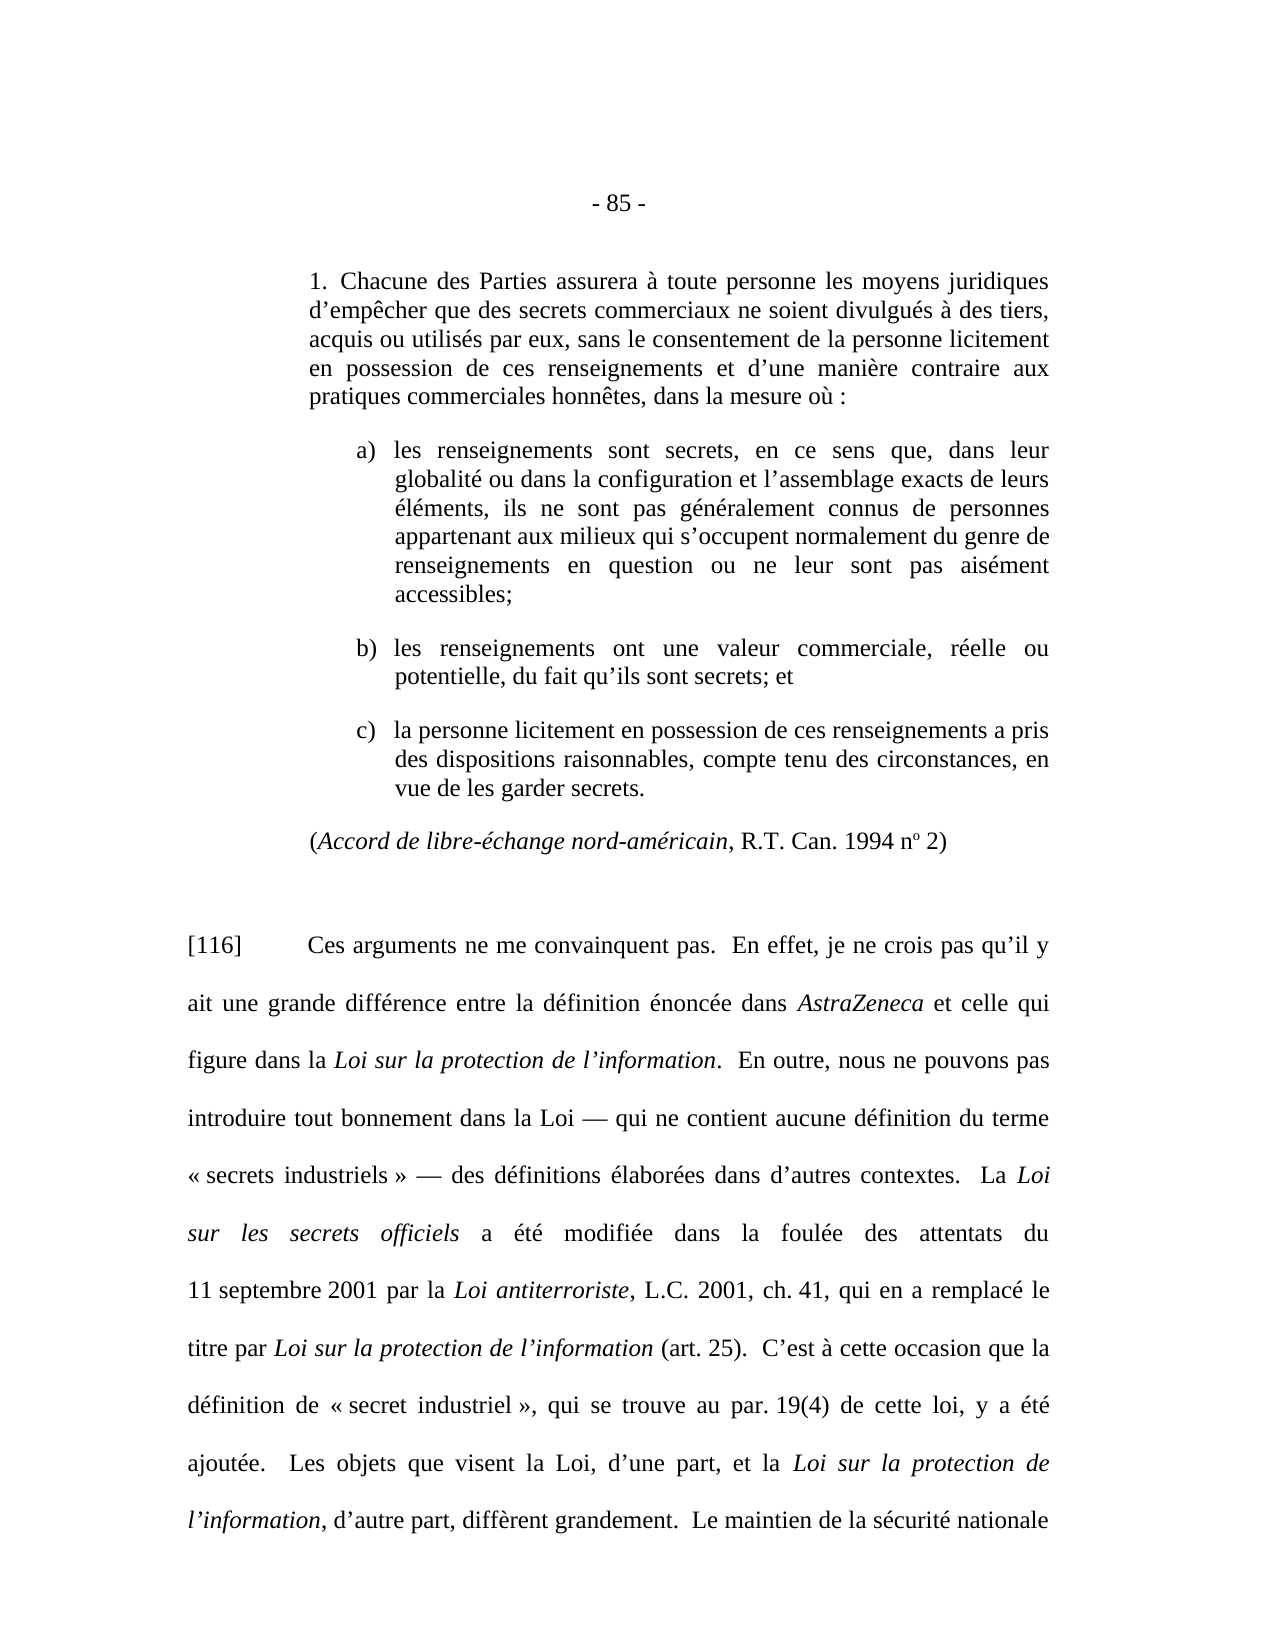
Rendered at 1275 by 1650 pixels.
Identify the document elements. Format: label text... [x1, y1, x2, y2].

text a) les renseignements sont secrets, en ce sens que, dans leur globalité ou dans la configuration et l’assemblage exacts de leurs éléments, ils ne sont pas généralement connus de personnes appartenant aux milieux qui s’occupent normalement du genre de renseignements en question ou ne leur sont pas aisément accessibles; [187, 435, 1050, 608]
text 1. Chacune des Parties assurera à toute personne les moyens juridiques d’empêcher que des secrets commerciaux ne soient divulgués à des tiers, acquis ou utilisés par eux, sans le consentement de la personne licitement en possession de ces renseignements et d’une manière contraire aux pratiques commerciales honnêtes, dans la mesure où : [187, 266, 1050, 410]
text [187, 930, 1050, 1534]
text b) les renseignements ont une valeur commerciale, réelle ou potentielle, du fait qu’ils sont secrets; et [187, 633, 1050, 690]
text (Accord de libre-échange nord-américain, R.T. Can. 1994 no 2) [187, 826, 1050, 855]
text c) la personne licitement en possession de ces renseignements a pris des dispositions raisonnables, compte tenu des circonstances, en vue de les garder secrets. [187, 715, 1050, 801]
